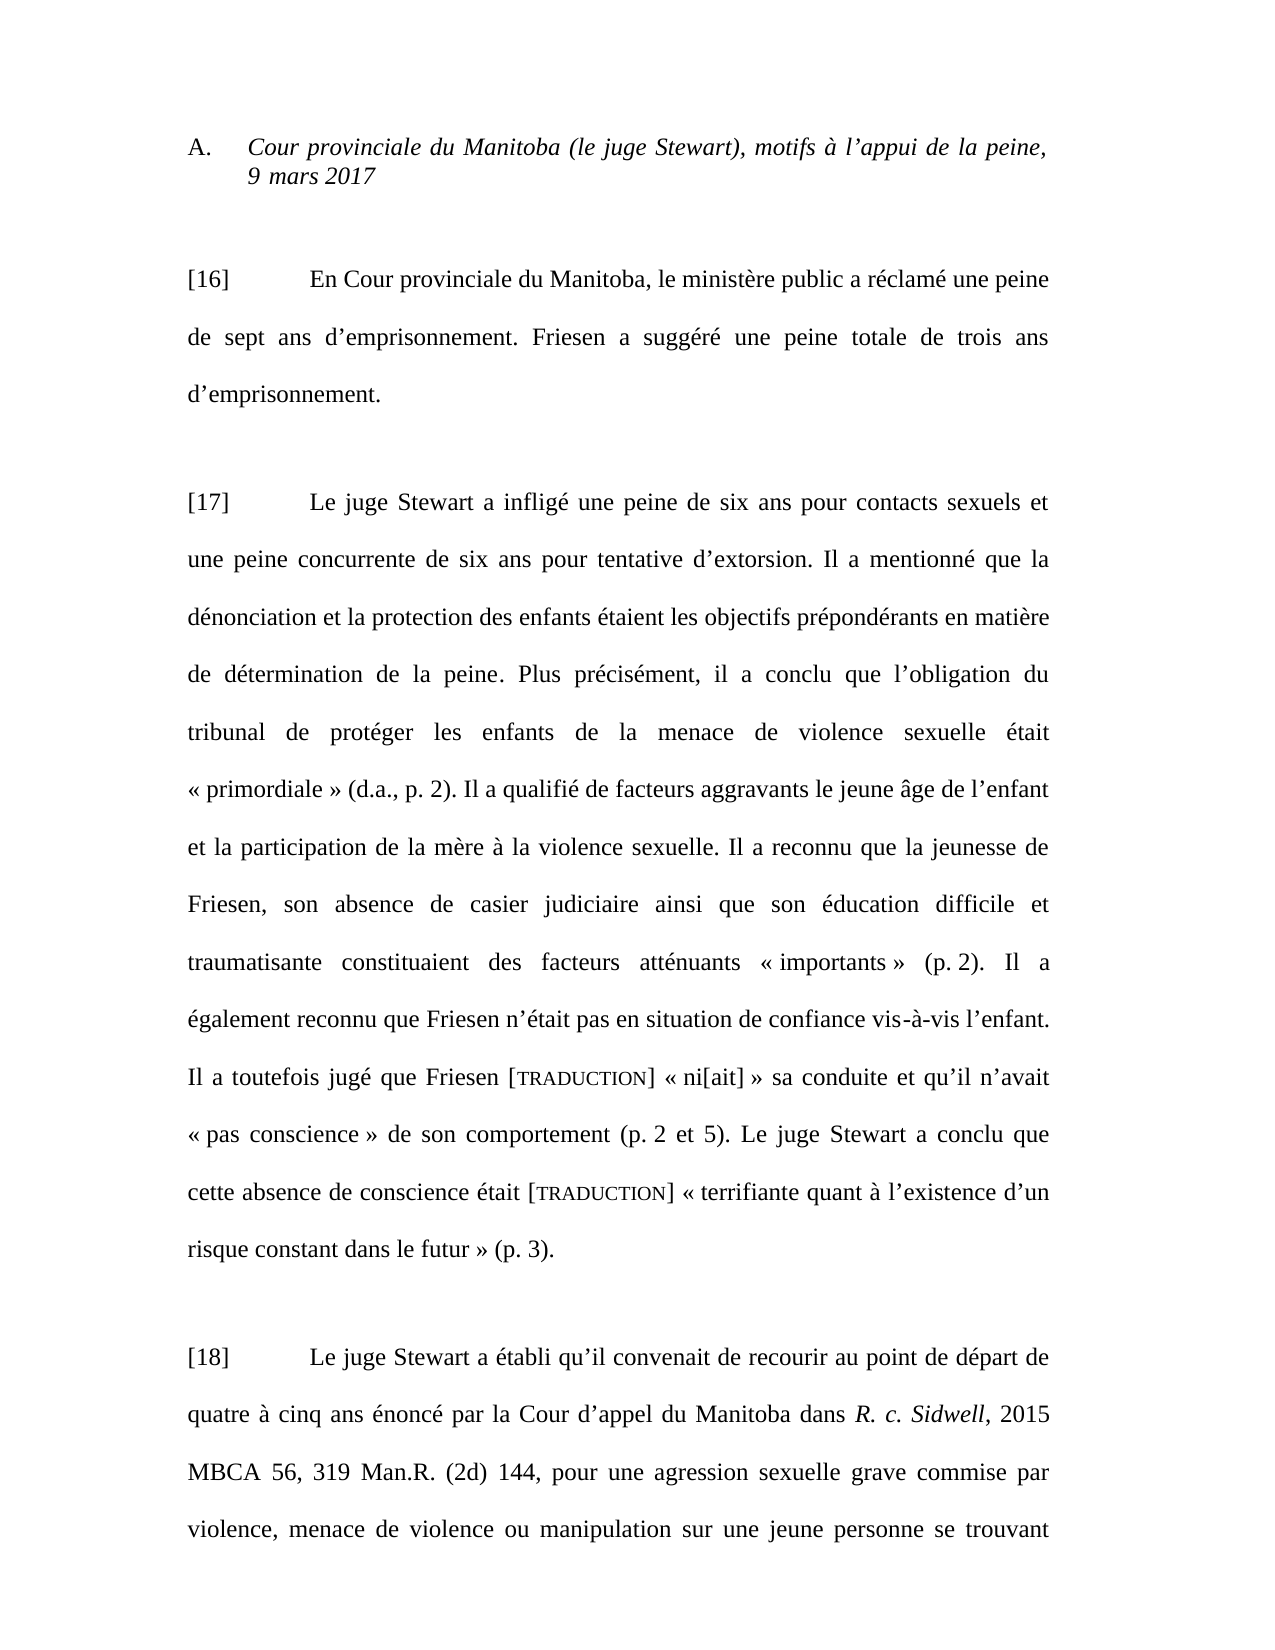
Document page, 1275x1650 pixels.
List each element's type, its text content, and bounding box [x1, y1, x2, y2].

title Cour provinciale du Manitoba (le juge Stewart), motifs à l’appui de la peine, 9 mars 2017 [187, 132, 1050, 189]
text En Cour provinciale du Manitoba, le ministère public a réclamé une peine de sept ans d’emprisonnement. Friesen a suggéré une peine totale de trois ans d’emprisonnement. [187, 264, 1050, 408]
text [187, 1342, 1050, 1543]
text Le juge Stewart a infligé une peine de six ans pour contacts sexuels et une peine concurrente de six ans pour tentative d’extorsion. Il a mentionné que la dénonciation et la protection des enfants étaient les objectifs prépondérants en matière de détermination de la peine. Plus précisément, il a conclu que l’obligation du tribunal de protéger les enfants de la menace de violence sexuelle était « primordiale » (d.a., p. 2). Il a qualifié de facteurs aggravants le jeune âge de l’enfant et la participation de la mère à la violence sexuelle. Il a reconnu que la jeunesse de Friesen, son absence de casier judiciaire ainsi que son éducation difficile et traumatisante constituaient des facteurs atténuants « importants » (p. 2). Il a également reconnu que Friesen n’était pas en situation de confiance vis-à-vis l’enfant. Il a toutefois jugé que Friesen [traduction] « ni[ait] » sa conduite et qu’il n’avait « pas conscience » de son comportement (p. 2 et 5). Le juge Stewart a conclu que cette absence de conscience était [traduction] « terrifiante quant à l’existence d’un risque constant dans le futur » (p. 3). [187, 487, 1050, 1263]
